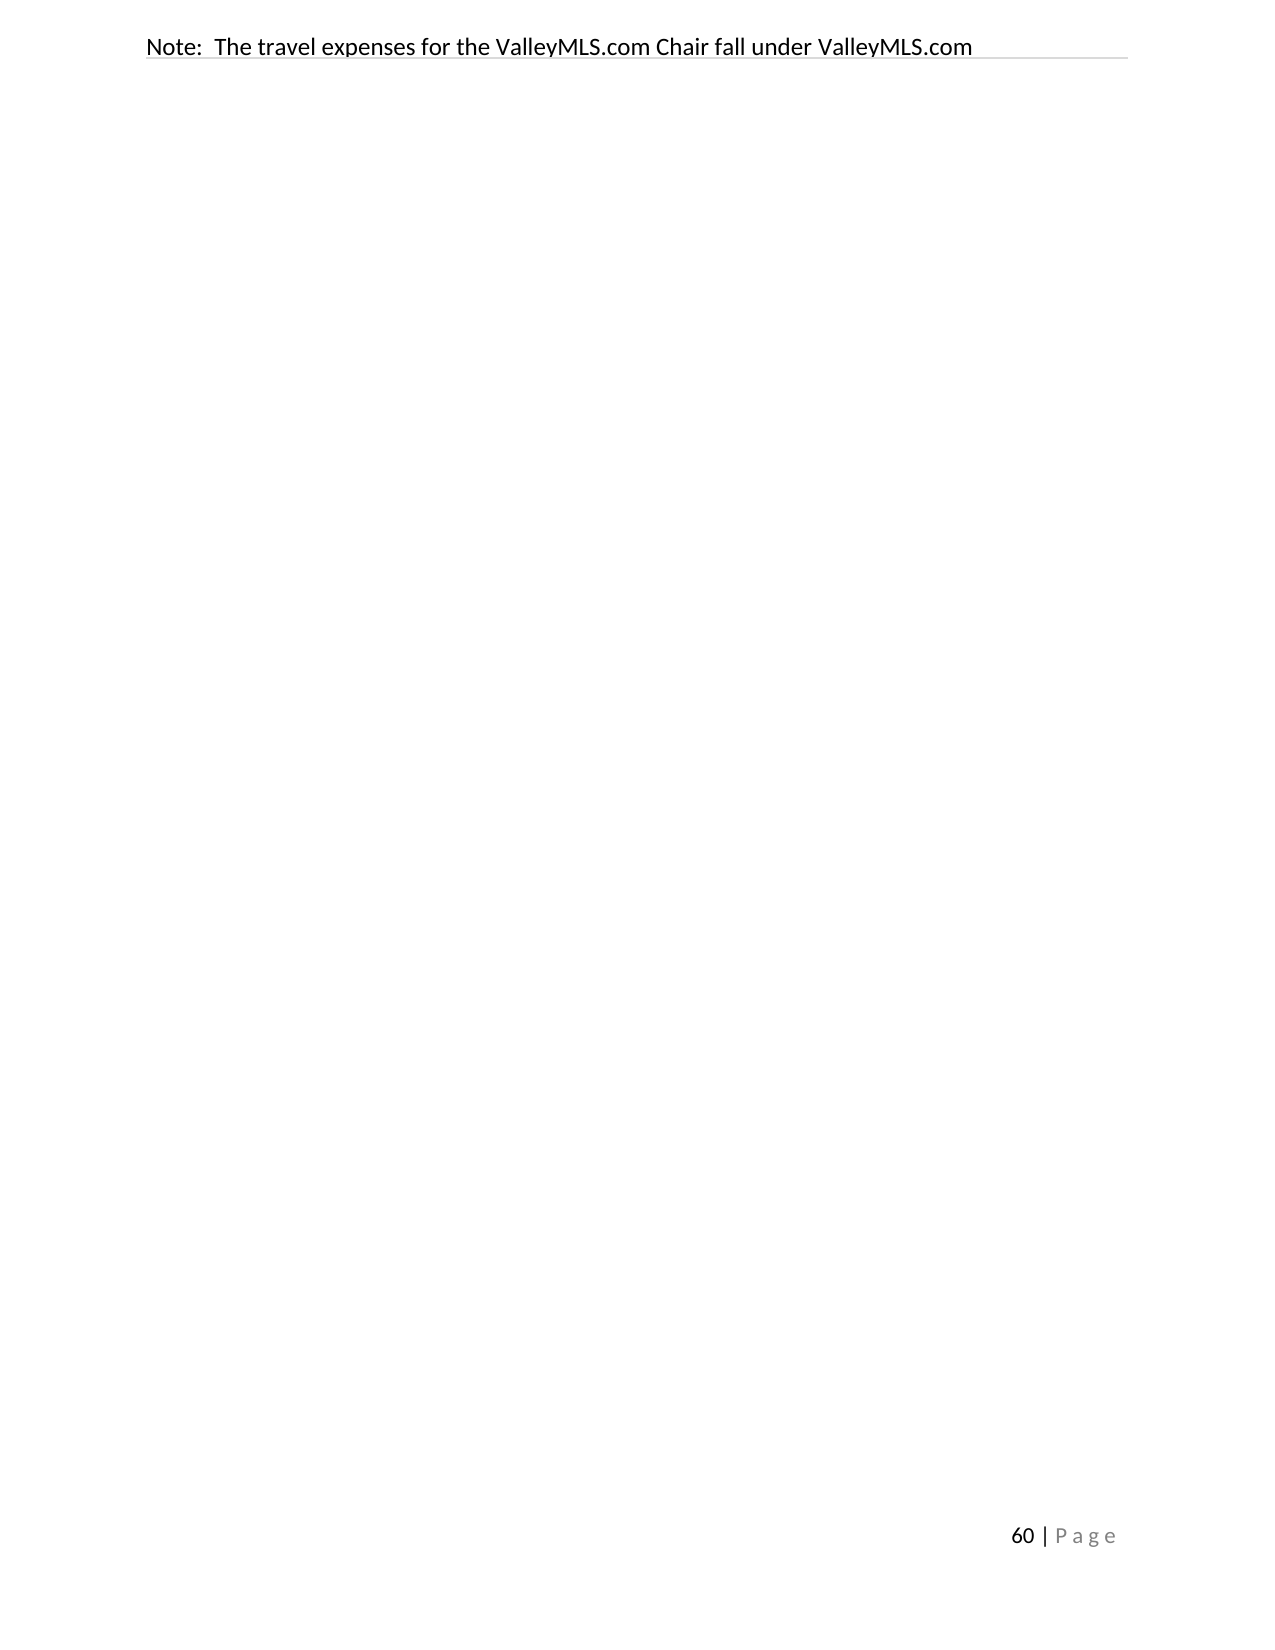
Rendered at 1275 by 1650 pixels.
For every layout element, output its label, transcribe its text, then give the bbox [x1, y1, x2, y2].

text Note: The travel expenses for the ValleyMLS.com Chair fall under ValleyMLS.com [146, 31, 1204, 62]
